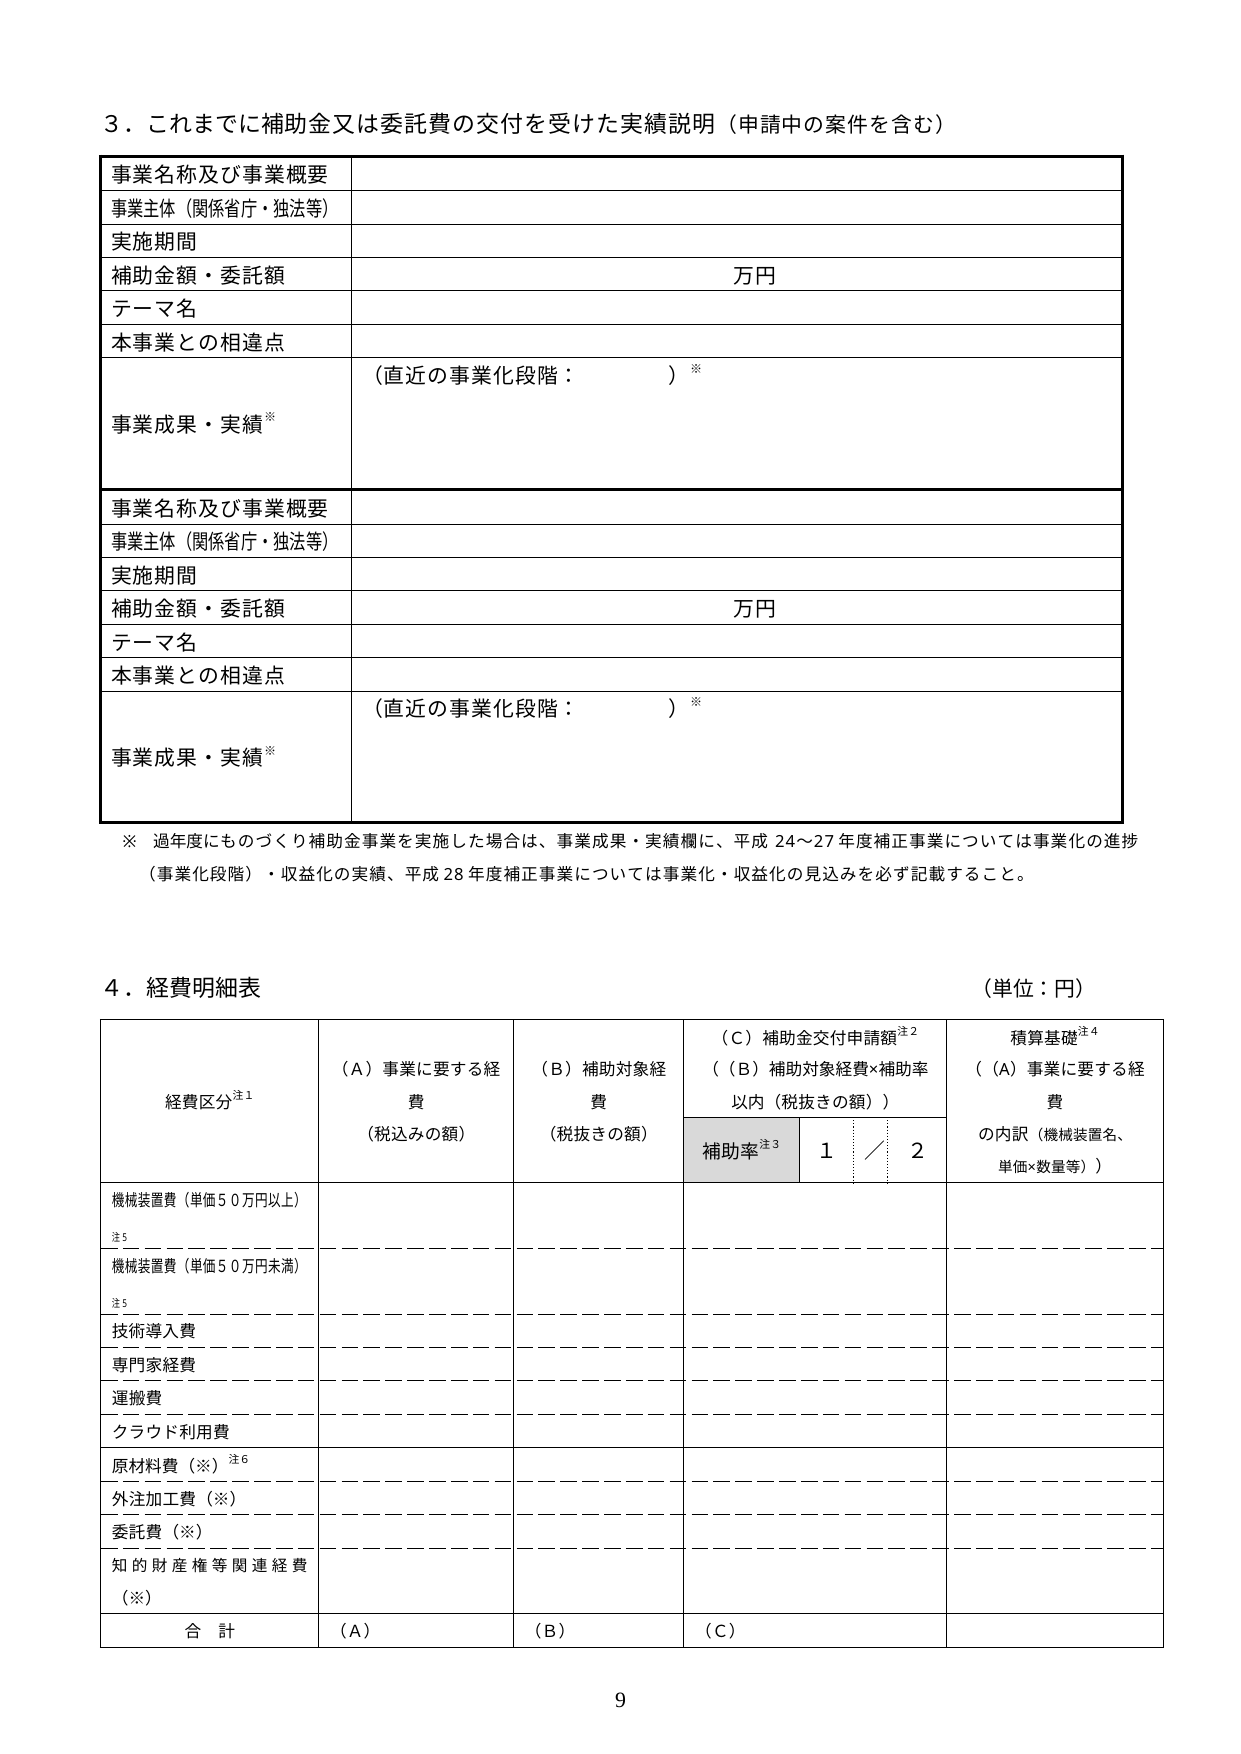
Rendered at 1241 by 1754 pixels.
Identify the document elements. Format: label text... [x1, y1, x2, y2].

table_cell 運搬費 [101, 1380, 318, 1414]
table_cell [514, 1248, 683, 1313]
table_header （Ｂ）補助対象経費 （税抜きの額） [514, 1020, 683, 1182]
table_cell 事業主体（関係省庁・独法等） [102, 191, 351, 223]
table_cell 機械装置費（単価５０万円以上）注5 [101, 1183, 318, 1248]
table_cell [684, 1481, 946, 1514]
table_cell 補助金額・委託額 [102, 258, 351, 290]
table_cell [947, 1548, 1163, 1613]
table_cell [514, 1414, 683, 1447]
table_cell （Ａ） [319, 1614, 513, 1647]
text ※ 過年度にものづくり補助金事業を実施した場合は、事業成果・実績欄に、平成24～27年度補正事業については事業化の進捗（事業化段階）・収益化の実績、平成28年度補正事業については事業化・収益化の見込みを必ず記載すること。 [122, 824, 1140, 889]
table_cell [514, 1514, 683, 1547]
table_cell 事業名称及び事業概要 [102, 491, 351, 523]
table_cell [514, 1314, 683, 1347]
table_cell ／ [853, 1118, 888, 1182]
table_cell [684, 1183, 946, 1248]
table_cell [319, 1314, 513, 1347]
table_header 経費区分注１ [101, 1020, 318, 1182]
table_cell 万円 [352, 591, 1121, 624]
table_cell 実施期間 [102, 558, 351, 590]
table_cell [684, 1414, 946, 1447]
table_cell [319, 1347, 513, 1380]
table_cell [319, 1248, 513, 1313]
table_cell [352, 491, 1121, 523]
table_cell 事業主体（関係省庁・独法等） [102, 525, 351, 557]
table_cell [319, 1414, 513, 1447]
table_cell [319, 1380, 513, 1414]
table_cell 外注加工費（※） [101, 1481, 318, 1514]
table_cell [684, 1514, 946, 1547]
table_cell [319, 1548, 513, 1613]
table_cell [352, 325, 1121, 357]
table_cell [947, 1514, 1163, 1547]
table_cell 本事業との相違点 [102, 325, 351, 357]
table_cell 事業成果・実績※ [102, 358, 351, 488]
table_header （Ｃ）補助金交付申請額注２ （（Ｂ）補助対象経費×補助率 以内（税抜きの額）） [684, 1020, 946, 1117]
table_cell （Ｂ） [514, 1614, 683, 1647]
table_cell ２ [888, 1118, 946, 1182]
table_cell [352, 625, 1121, 657]
table_cell 機械装置費（単価５０万円未満）注5 [101, 1248, 318, 1313]
table_cell 事業成果・実績※ [102, 692, 351, 821]
table_cell 実施期間 [102, 225, 351, 257]
table_header [352, 158, 1121, 190]
table_header 積算基礎注４ （（A）事業に要する経費 の内訳（機械装置名、 単価×数量等）） [947, 1020, 1163, 1182]
table_cell [352, 225, 1121, 257]
table_cell [947, 1614, 1163, 1647]
table_cell [684, 1314, 946, 1347]
table_cell [514, 1448, 683, 1481]
table_cell [319, 1514, 513, 1547]
table_cell [684, 1347, 946, 1380]
table_cell [684, 1548, 946, 1613]
table_cell 委託費（※） [101, 1514, 318, 1547]
table_cell [947, 1380, 1163, 1414]
table_header （Ａ）事業に要する経費 （税込みの額） [319, 1020, 513, 1182]
table_cell [352, 525, 1121, 557]
table_cell [947, 1414, 1163, 1447]
table_cell [352, 191, 1121, 223]
table_cell [947, 1248, 1163, 1313]
table_cell 原材料費（※）注６ [101, 1448, 318, 1481]
table_cell [947, 1314, 1163, 1347]
table_cell [352, 658, 1121, 691]
table_cell [514, 1380, 683, 1414]
table_cell 技術導入費 [101, 1314, 318, 1347]
table_cell 合 計 [101, 1614, 318, 1647]
text ４．経費明細表 （単位：円） [100, 954, 1140, 1019]
table_cell クラウド利用費 [101, 1414, 318, 1447]
table_cell [684, 1448, 946, 1481]
table_cell [352, 558, 1121, 590]
table_cell テーマ名 [102, 625, 351, 657]
table_cell [947, 1183, 1163, 1248]
table_header 事業名称及び事業概要 [102, 158, 351, 190]
table_cell 補助率注３ [684, 1118, 799, 1182]
table_cell [684, 1380, 946, 1414]
table_cell [947, 1481, 1163, 1514]
table_cell 専門家経費 [101, 1347, 318, 1380]
table_cell １ [800, 1118, 853, 1182]
table_cell 本事業との相違点 [102, 658, 351, 691]
table_cell [319, 1183, 513, 1248]
table_cell [947, 1448, 1163, 1481]
table_cell [684, 1248, 946, 1313]
table_cell [319, 1448, 513, 1481]
table_cell [514, 1548, 683, 1613]
table_cell （Ｃ） [684, 1614, 946, 1647]
table_cell 万円 [352, 258, 1121, 290]
table_cell [947, 1347, 1163, 1380]
table_cell [514, 1347, 683, 1380]
table_cell （直近の事業化段階： ）※ [352, 358, 1121, 488]
table_cell [514, 1481, 683, 1514]
table_cell 補助金額・委託額 [102, 591, 351, 624]
table_cell [514, 1183, 683, 1248]
table_cell （直近の事業化段階： ）※ [352, 692, 1121, 821]
text ３．これまでに補助金又は委託費の交付を受けた実績説明（申請中の案件を含む） [100, 90, 1140, 154]
table_cell テーマ名 [102, 291, 351, 324]
table_cell 知的財産権等関連経費（※） [101, 1548, 318, 1613]
table_cell [352, 291, 1121, 324]
table_cell [319, 1481, 513, 1514]
